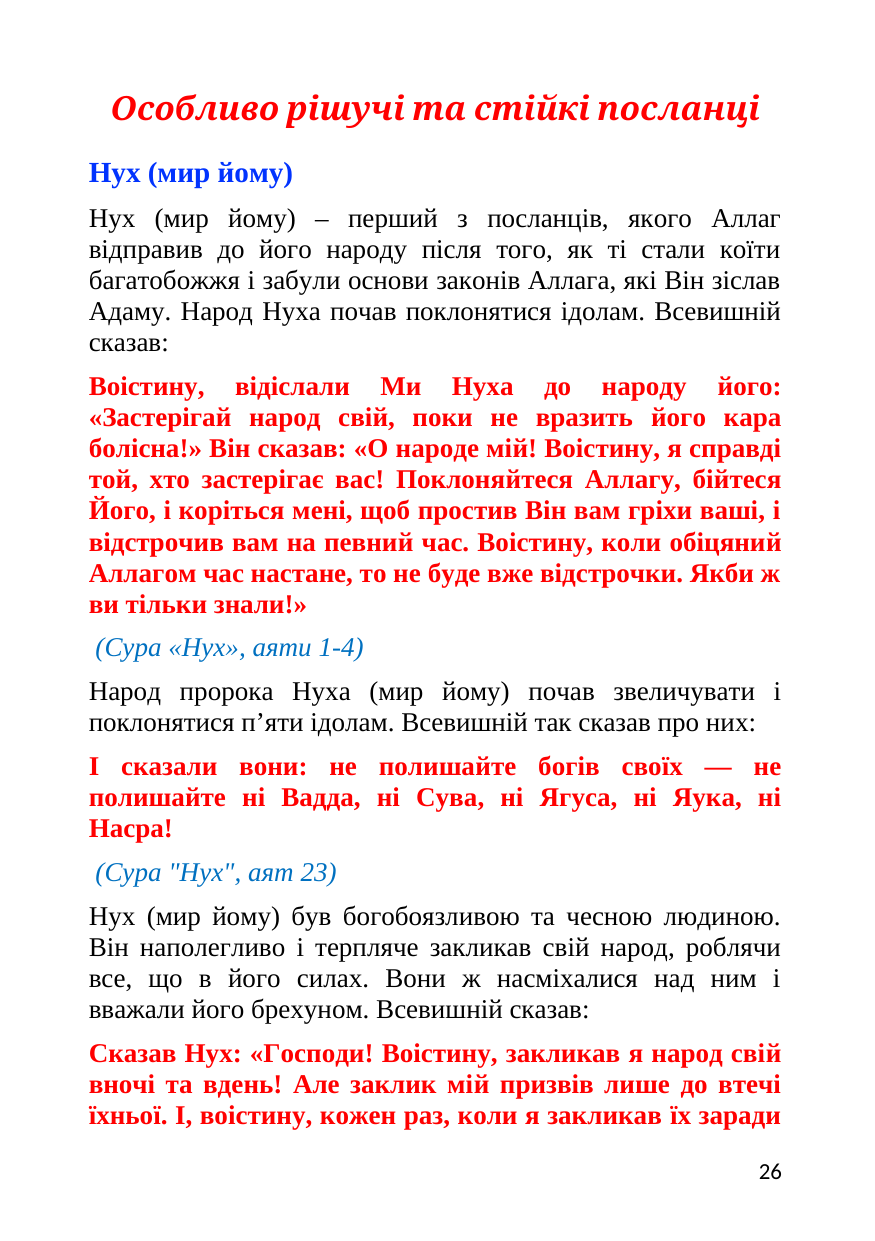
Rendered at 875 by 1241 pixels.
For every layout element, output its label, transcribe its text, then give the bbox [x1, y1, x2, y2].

text Особливо рішучі та стійкі посланці [88, 91, 782, 129]
text Нух (мир йому) був богобоязливою та чесною людиною. Він наполегливо і терпляче закликав свій народ, роблячи все, що в його силах. Вони ж насміхалися над ним і вважали його брехуном. Всевишній сказав: [88, 899, 782, 1024]
text Народ пророка Нуха (мир йому) почав звеличувати і поклонятися п’яти ідолам. Всевишній так сказав про них: [88, 675, 782, 737]
text Воiстину, вiдiслали Ми Нуха до народу його: «Застерiгай народ свiй, поки не вразить його кара болiсна!» Вiн сказав: «О народе мiй! Воiстину, я справдi той, хто застерiгає вас! Поклоняйтеся Аллагу, бiйтеся Його, i корiться менi, щоб простив Вiн вам грiхи вашi, i вiдстрочив вам на певний час. Воiстину, коли обiцяний Аллагом час настане, то не буде вже вiдстрочки. Якби ж ви тiльки знали!» [88, 370, 782, 619]
text (Сура "Нух", аят 23) [88, 856, 782, 887]
text I сказали вони: не полишайте богiв своїх — не полишайте нi Вадда, нi Сува, нi Ягуса, нi Яука, нi Насра! [88, 750, 782, 843]
text Нух (мир йому) – перший з посланців, якого Аллаг відправив до його народу після того, як ті стали коїти багатобожжя і забули основи законів Аллага, які Він зіслав Адаму. Народ Нуха почав поклонятися ідолам. Всевишній сказав: [88, 202, 782, 357]
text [88, 1037, 782, 1130]
text (Сура «Нух», аяти 1-4) [88, 632, 782, 663]
subtitle Нух (мир йому) [88, 156, 782, 189]
